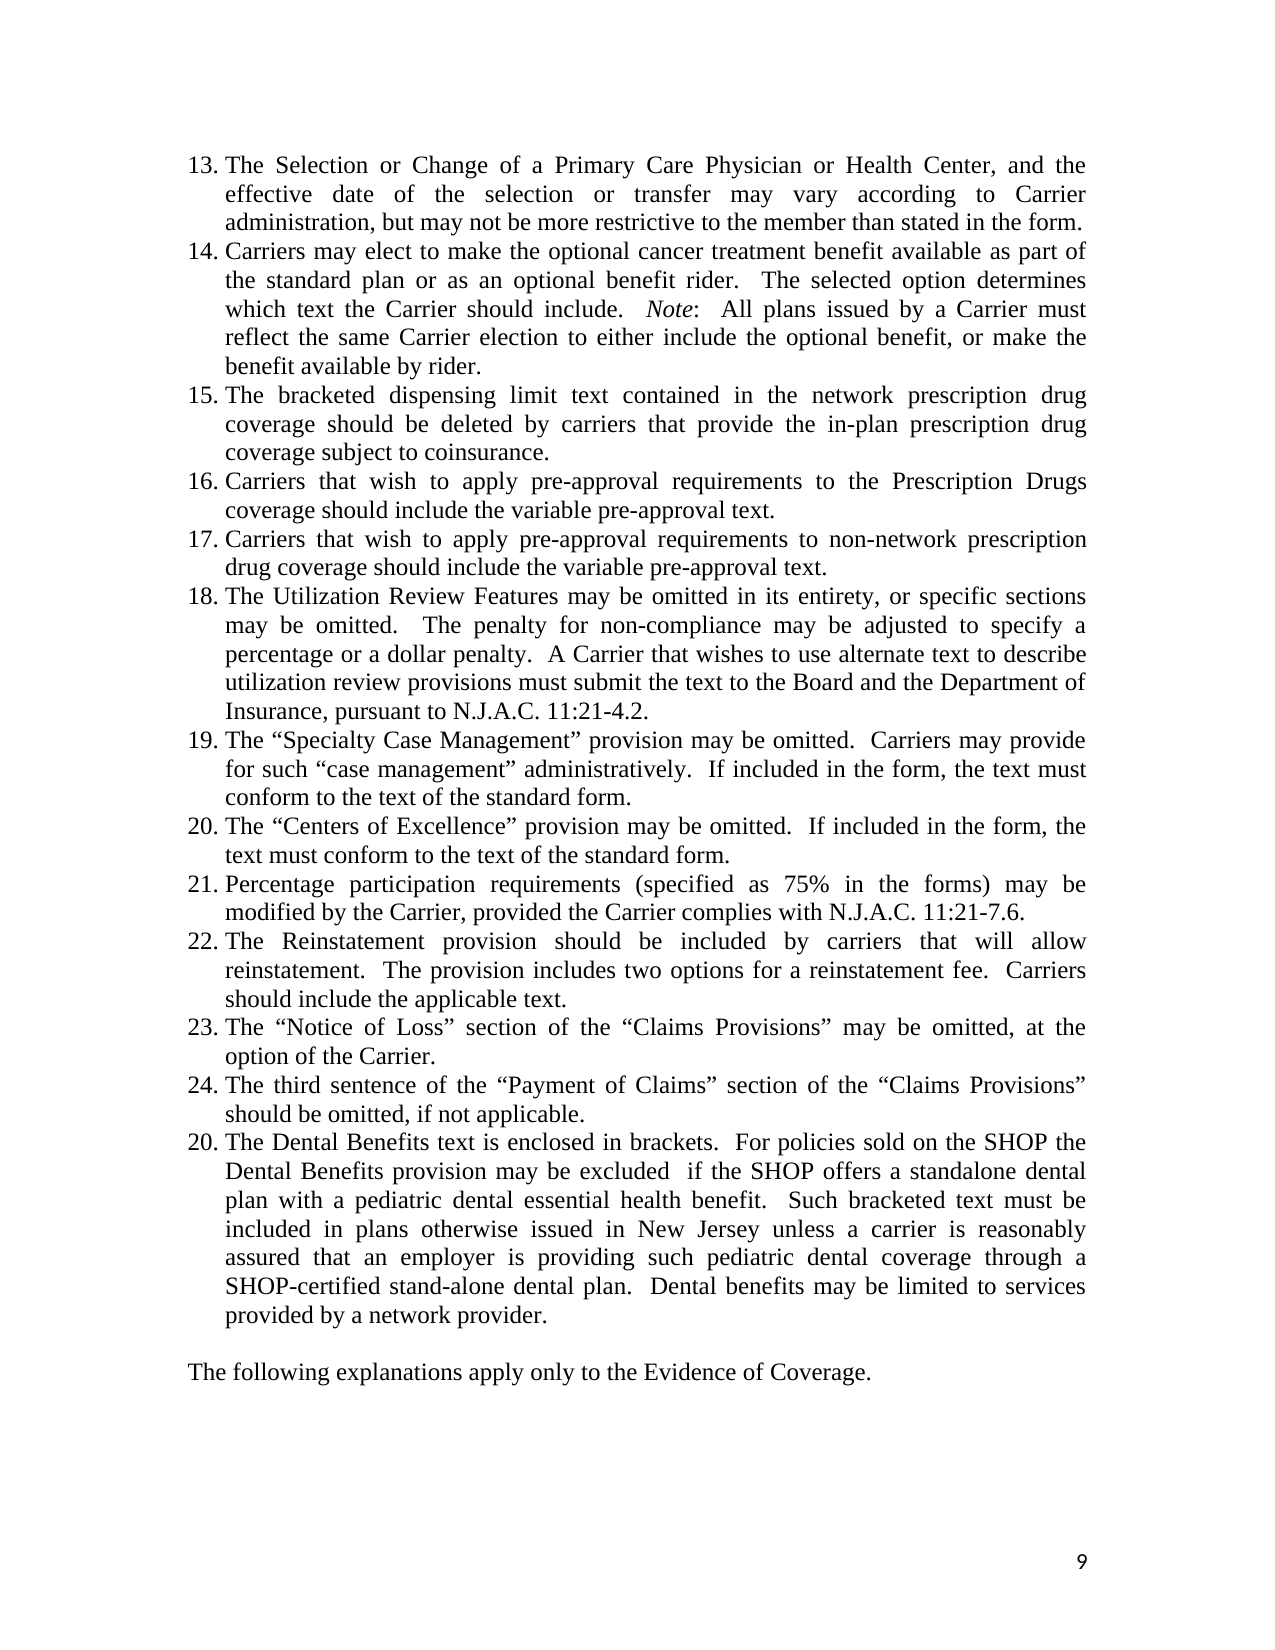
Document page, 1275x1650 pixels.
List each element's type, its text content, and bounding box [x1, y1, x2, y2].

list The Reinstatement provision should be included by carriers that will allow reinstatement. The provision includes two options for a reinstatement fee. Carriers should include the applicable text. [187, 926, 1087, 1012]
list The Dental Benefits text is enclosed in brackets. For policies sold on the SHOP the Dental Benefits provision may be excluded if the SHOP offers a standalone dental plan with a pediatric dental essential health benefit. Such bracketed text must be included in plans otherwise issued in unless a carrier is reasonably assured that an employer is providing such pediatric dental coverage through a SHOP-certified stand-alone dental plan. Dental benefits may be limited to services provided by a network provider. [187, 1127, 1087, 1329]
list Percentage participation requirements (specified as 75% in the forms) may be modified by the Carrier, provided the Carrier complies with N.J.A.C. 11:21-7.6. [187, 869, 1087, 926]
list The Utilization Review Features may be omitted in its entirety, or specific sections may be omitted. The penalty for non-compliance may be adjusted to specify a percentage or a dollar penalty. A Carrier that wishes to use alternate text to describe utilization review provisions must submit the text to the Board and the Department of Insurance, pursuant to N.J.A.C. 11:21-4.2. [187, 581, 1087, 725]
list The “Centers of Excellence” provision may be omitted. If included in the form, the text must conform to the text of the standard form. [187, 811, 1087, 869]
text The following explanations apply only to the Evidence of Coverage. [187, 1357, 1087, 1386]
list The “Notice of Loss” section of the “Claims Provisions” may be omitted, at the option of the Carrier. [187, 1012, 1087, 1070]
list Carriers that wish to apply pre-approval requirements to the Prescription Drugs coverage should include the variable pre-approval text. [187, 466, 1087, 524]
list Carriers may elect to make the optional cancer treatment benefit available as part of the standard plan or as an optional benefit rider. The selected option determines which text the Carrier should include. Note: All plans issued by a Carrier must reflect the same Carrier election to either include the optional benefit, or make the benefit available by rider. [187, 236, 1087, 380]
list The Selection or Change of a Primary Care Physician or , and the effective date of the selection or transfer may vary according to Carrier administration, but may not be more restrictive to the member than stated in the form. [187, 150, 1087, 236]
list The third sentence of the “Payment of Claims” section of the “Claims Provisions” should be omitted, if not applicable. [187, 1070, 1087, 1127]
list Carriers that wish to apply pre-approval requirements to non-network prescription drug coverage should include the variable pre-approval text. [187, 524, 1087, 581]
list The “Specialty Case Management” provision may be omitted. Carriers may provide for such “case management” administratively. If included in the form, the text must conform to the text of the standard form. [187, 725, 1087, 811]
list The bracketed dispensing limit text contained in the network prescription drug coverage should be deleted by carriers that provide the in-plan prescription drug coverage subject to coinsurance. [187, 380, 1087, 466]
